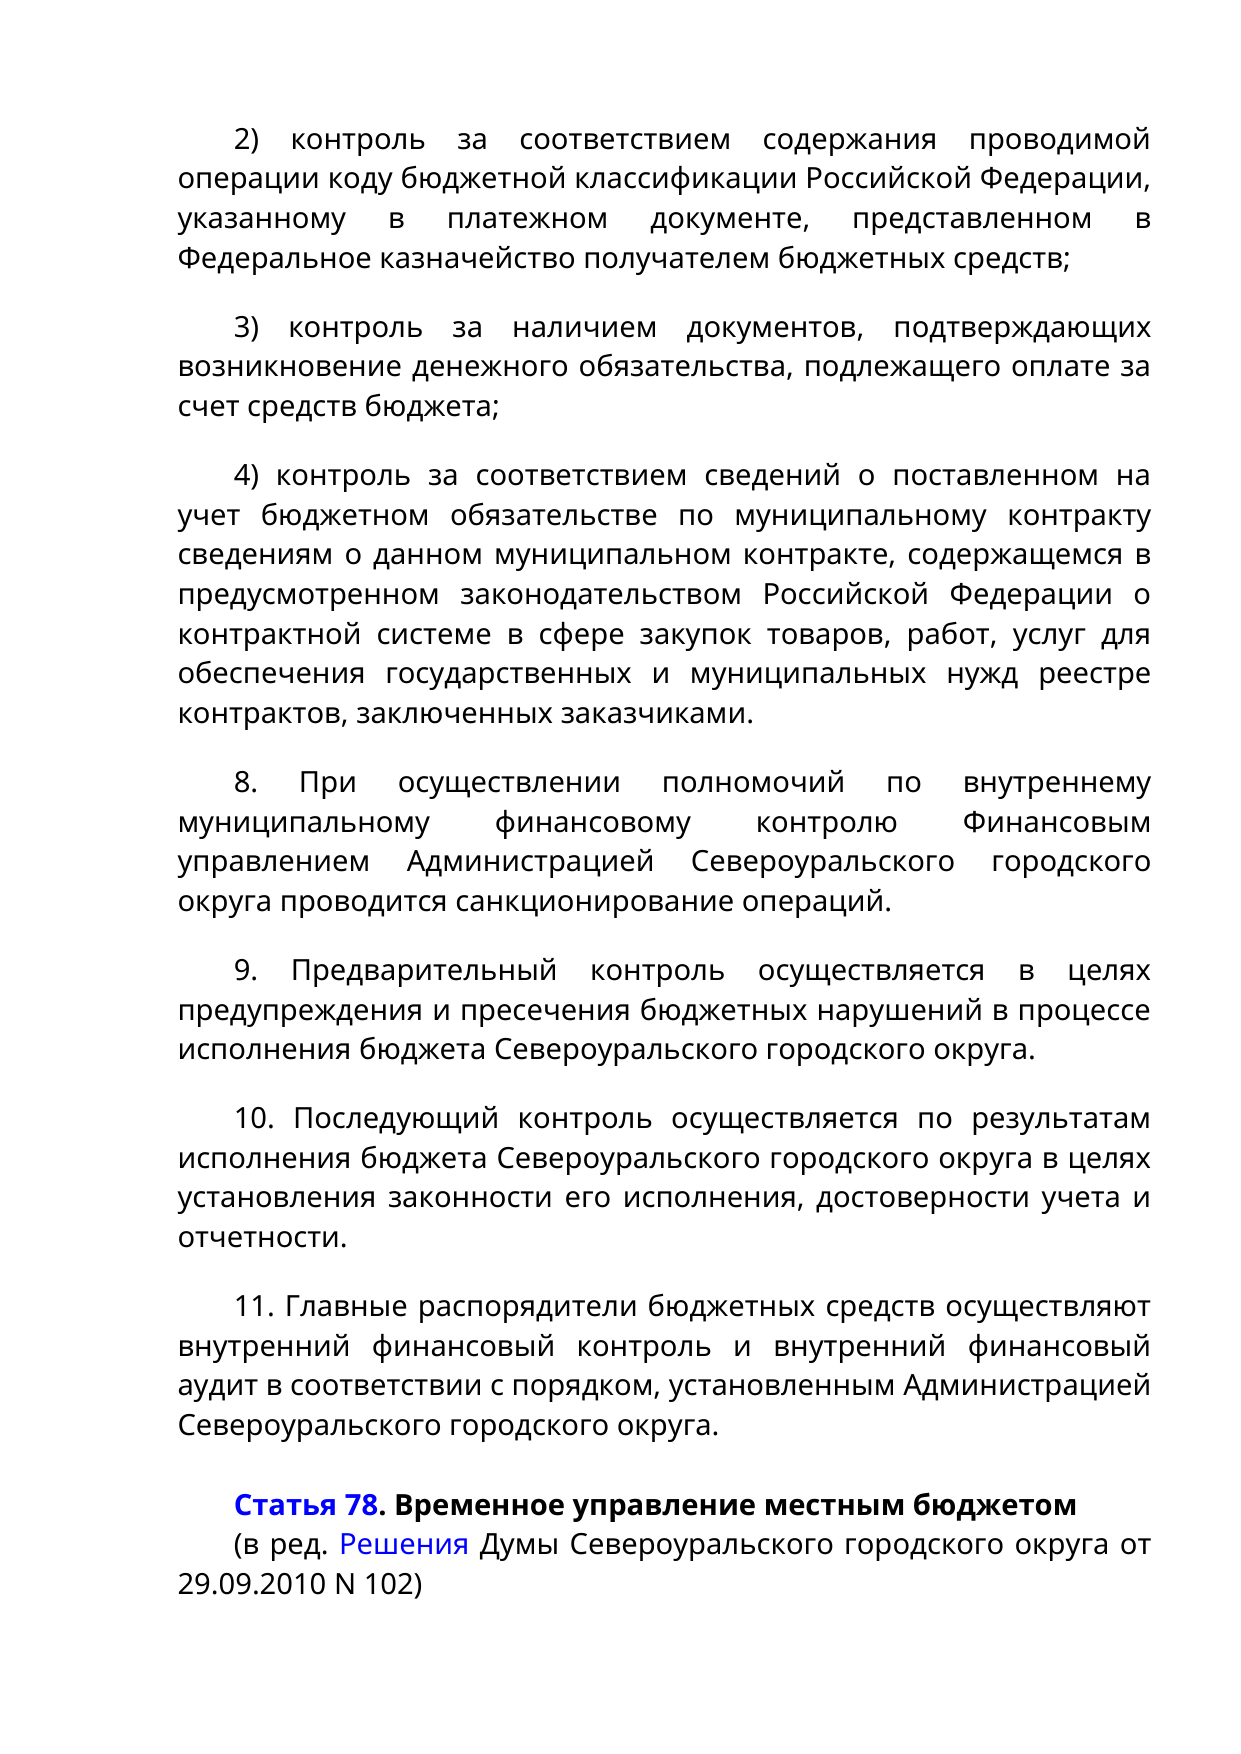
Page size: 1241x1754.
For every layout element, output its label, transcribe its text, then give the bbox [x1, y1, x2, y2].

title Статья 78. Временное управление местным бюджетом [177, 1484, 1152, 1523]
text 4) контроль за соответствием сведений о поставленном на учет бюджетном обязательстве по муниципальному контракту сведениям о данном муниципальном контракте, содержащемся в предусмотренном законодательством Российской Федерации о контрактной системе в сфере закупок товаров, работ, услуг для обеспечения государственных и муниципальных нужд реестре контрактов, заключенных заказчиками. [177, 454, 1152, 732]
text 2) контроль за соответствием содержания проводимой операции коду бюджетной классификации Российской Федерации, указанному в платежном документе, представленном в Федеральное казначейство получателем бюджетных средств; [177, 118, 1152, 277]
text 8. При осуществлении полномочий по внутреннему муниципальному финансовому контролю Финансовым управлением Администрацией Североуральского городского округа проводится санкционирование операций. [177, 761, 1152, 920]
text 10. Последующий контроль осуществляется по результатам исполнения бюджета Североуральского городского округа в целях установления законности его исполнения, достоверности учета и отчетности. [177, 1097, 1152, 1256]
text (в ред. Решения Думы Североуральского городского округа от 29.09.2010 N 102) [177, 1523, 1152, 1603]
text 9. Предварительный контроль осуществляется в целях предупреждения и пресечения бюджетных нарушений в процессе исполнения бюджета Североуральского городского округа. [177, 949, 1152, 1068]
text 11. Главные распорядители бюджетных средств осуществляют внутренний финансовый контроль и внутренний финансовый аудит в соответствии с порядком, установленным Администрацией Североуральского городского округа. [177, 1285, 1152, 1444]
text 3) контроль за наличием документов, подтверждающих возникновение денежного обязательства, подлежащего оплате за счет средств бюджета; [177, 306, 1152, 425]
